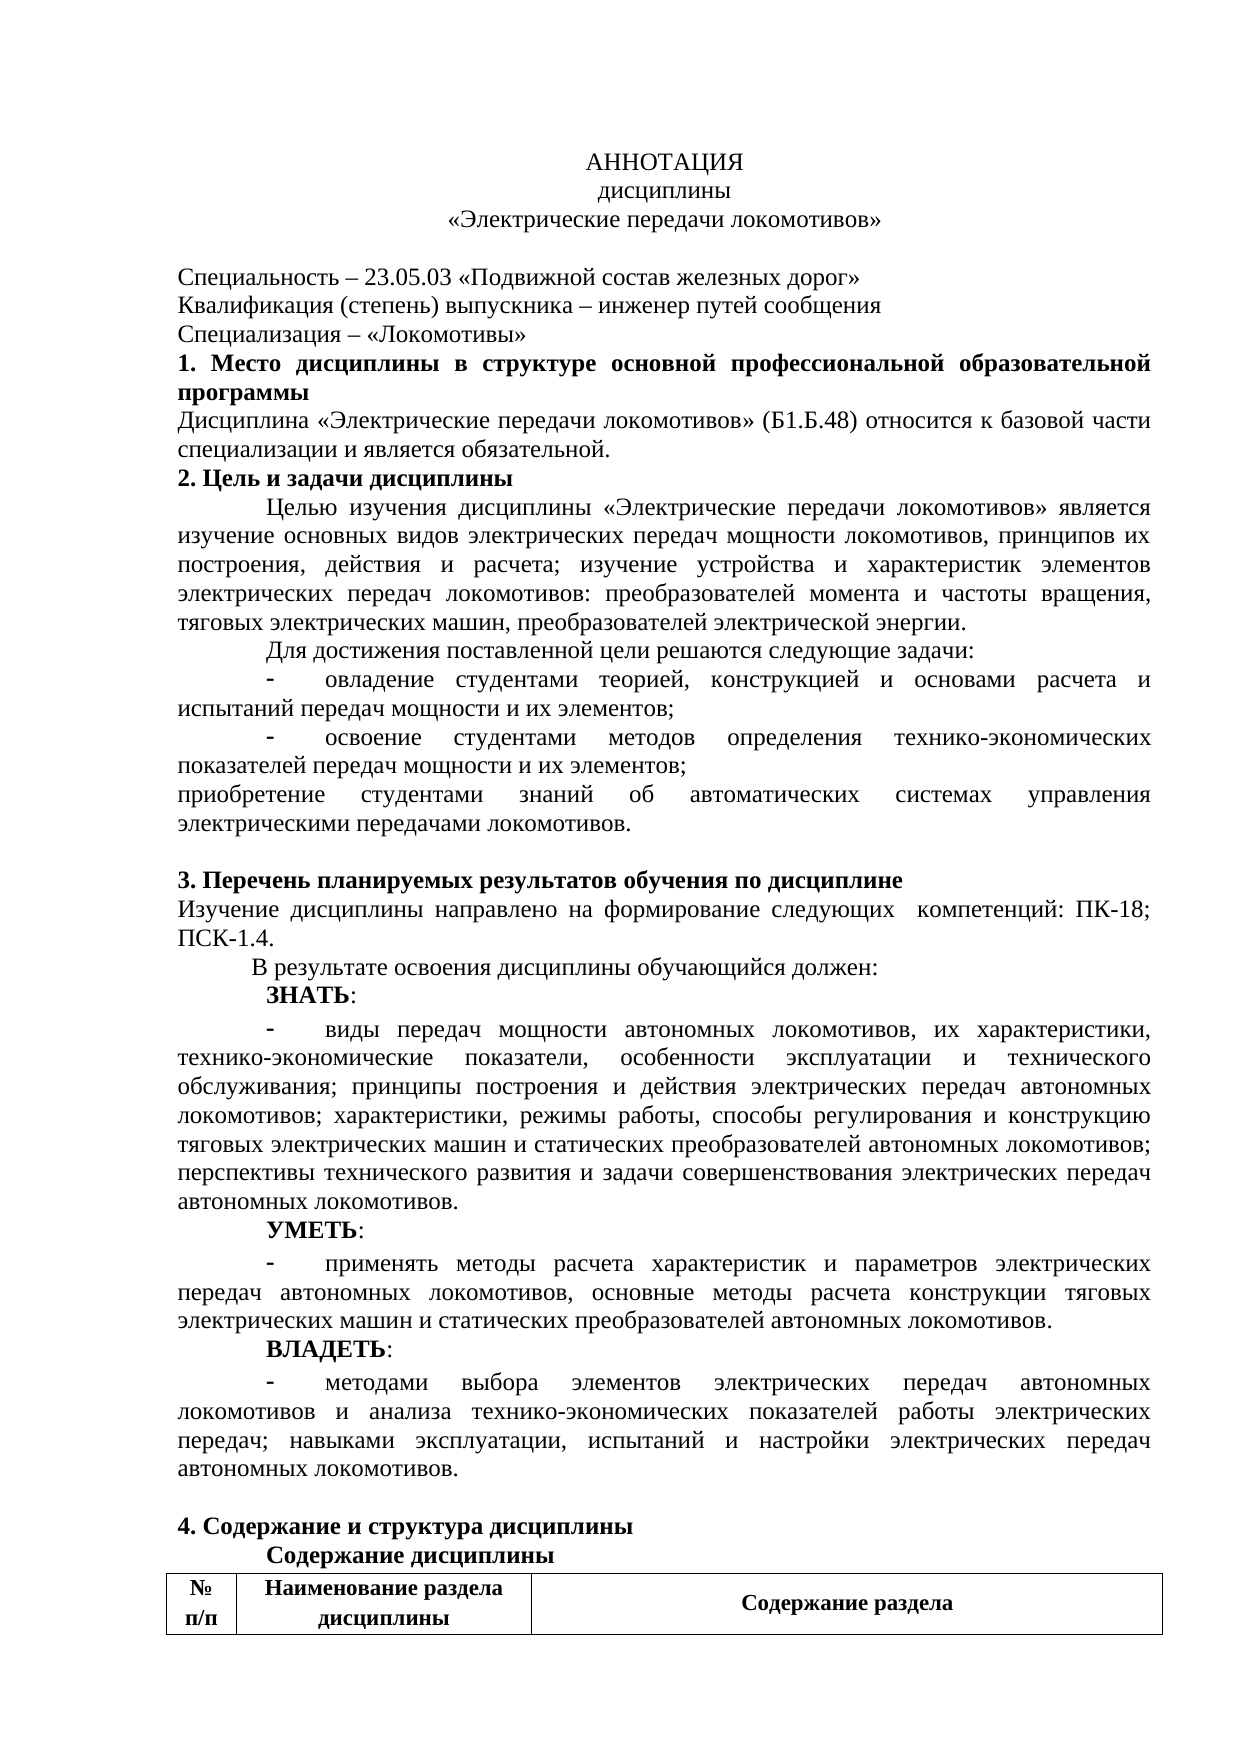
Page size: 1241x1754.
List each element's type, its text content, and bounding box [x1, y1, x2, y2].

table_header № п/п [167, 1574, 236, 1634]
text 1. Место дисциплины в структуре основной профессиональной образовательной программы [177, 348, 1152, 406]
text Специализация – «Локомотивы» [177, 319, 1152, 348]
list освоение студентами методов определения технико-экономических показателей передач мощности и их элементов; [177, 722, 1152, 779]
text дисциплины [177, 176, 1152, 204]
text Дисциплина «Электрические передачи локомотивов» (Б1.Б.48) относится к базовой части специализации и является обязательной. [177, 406, 1152, 463]
list применять методы расчета характеристик и параметров электрических передач автономных локомотивов, основные методы расчета конструкции тяговых электрических машин и статических преобразователей автономных локомотивов. [177, 1248, 1152, 1334]
text Содержание дисциплины [177, 1540, 1152, 1568]
text АННОТАЦИЯ [177, 147, 1152, 176]
text «Электрические передачи локомотивов» [177, 204, 1152, 233]
text Квалификация (степень) выпускника – инженер путей сообщения [177, 291, 1152, 319]
text Специальность – 23.05.03 «Подвижной состав железных дорог» [177, 262, 1152, 291]
text ЗНАТЬ: [177, 981, 1152, 1009]
text Целью изучения дисциплины «Электрические передачи локомотивов» является изучение основных видов электрических передач мощности локомотивов, принципов их построения, действия и расчета; изучение устройства и характеристик элементов электрических передач локомотивов: преобразователей момента и частоты вращения, тяговых электрических машин, преобразователей электрической энергии. [177, 492, 1152, 636]
list виды передач мощности автономных локомотивов, их характеристики, технико-экономические показатели, особенности эксплуатации и технического обслуживания; принципы построения и действия электрических передач автономных локомотивов; характеристики, режимы работы, способы регулирования и конструкцию тяговых электрических машин и статических преобразователей автономных локомотивов; перспективы технического развития и задачи совершенствования электрических передач автономных локомотивов. [177, 1014, 1152, 1215]
text Изучение дисциплины направлено на формирование следующих компетенций: ПК-18; ПСК-1.4. [177, 894, 1152, 952]
text 2. Цель и задачи дисциплины [177, 463, 1152, 492]
list методами выбора элементов электрических передач автономных локомотивов и анализа технико-экономических показателей работы электрических передач; навыками эксплуатации, испытаний и настройки электрических передач автономных локомотивов. [177, 1367, 1152, 1482]
table_header Содержание раздела [532, 1574, 1162, 1634]
text Для достижения поставленной цели решаются следующие задачи: [177, 636, 1152, 664]
text В результате освоения дисциплины обучающийся должен: [177, 952, 1152, 981]
list овладение студентами теорией, конструкцией и основами расчета и испытаний передач мощности и их элементов; [177, 664, 1152, 722]
text УМЕТЬ: [177, 1215, 1152, 1244]
table_header Наименование раздела дисциплины [237, 1574, 531, 1634]
text приобретение студентами знаний об автоматических системах управления электрическими передачами локомотивов. [177, 779, 1152, 837]
text 3. Перечень планируемых результатов обучения по дисциплине [177, 866, 1152, 894]
text 4. Содержание и структура дисциплины [177, 1511, 1152, 1540]
text ВЛАДЕТЬ: [177, 1334, 1152, 1363]
